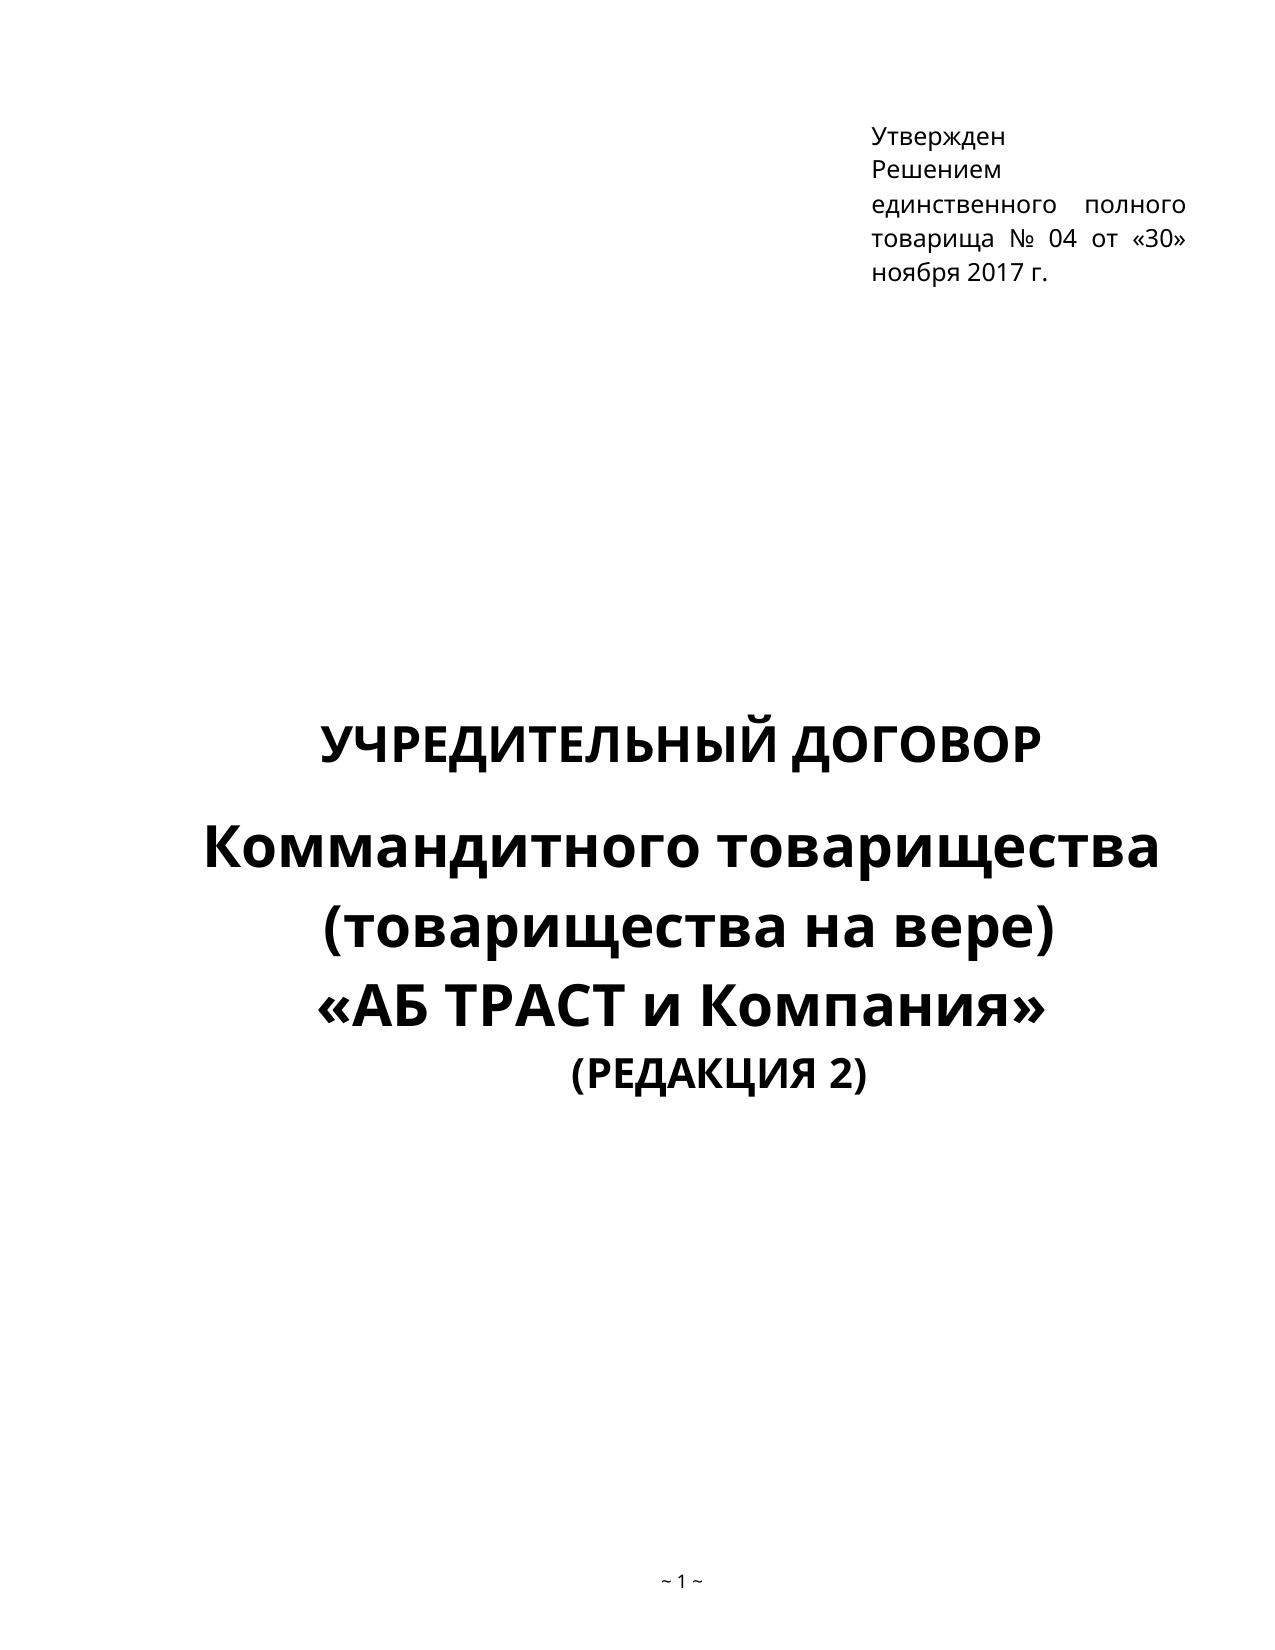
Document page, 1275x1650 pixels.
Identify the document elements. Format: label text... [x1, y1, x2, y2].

text (товарищества на вере) [177, 885, 1186, 964]
text (РЕДАКЦИЯ 2) [177, 1044, 1186, 1101]
text Коммандитного товарищества [177, 805, 1186, 885]
text УЧРЕДИТЕЛЬНЫЙ ДОГОВОР [177, 708, 1186, 805]
text Утвержден [871, 118, 1186, 152]
text Решением единственного полного товарища № 04 от «30» ноября 2017 г. [871, 152, 1186, 288]
text «АБ ТРАСТ и Компания» [177, 964, 1186, 1044]
